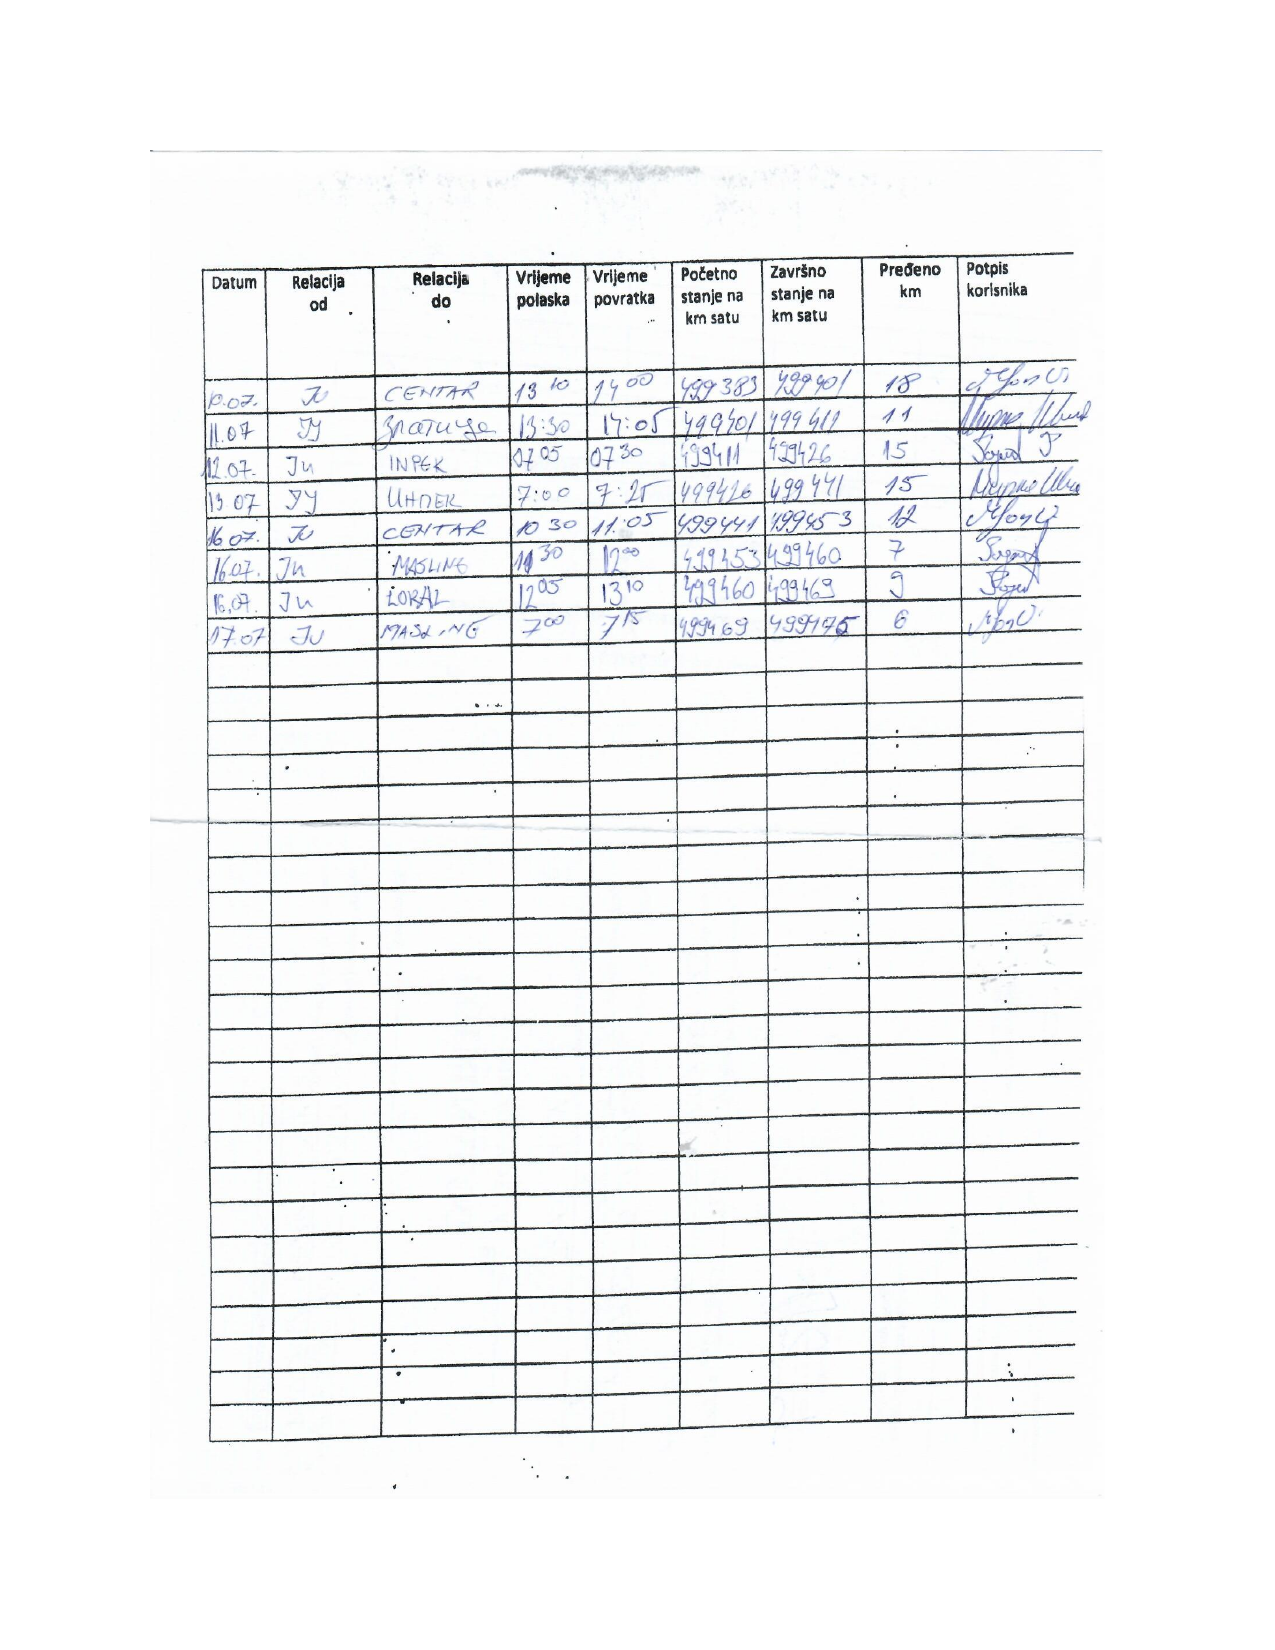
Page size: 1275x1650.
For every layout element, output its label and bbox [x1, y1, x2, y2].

picture [150, 150, 1105, 1499]
